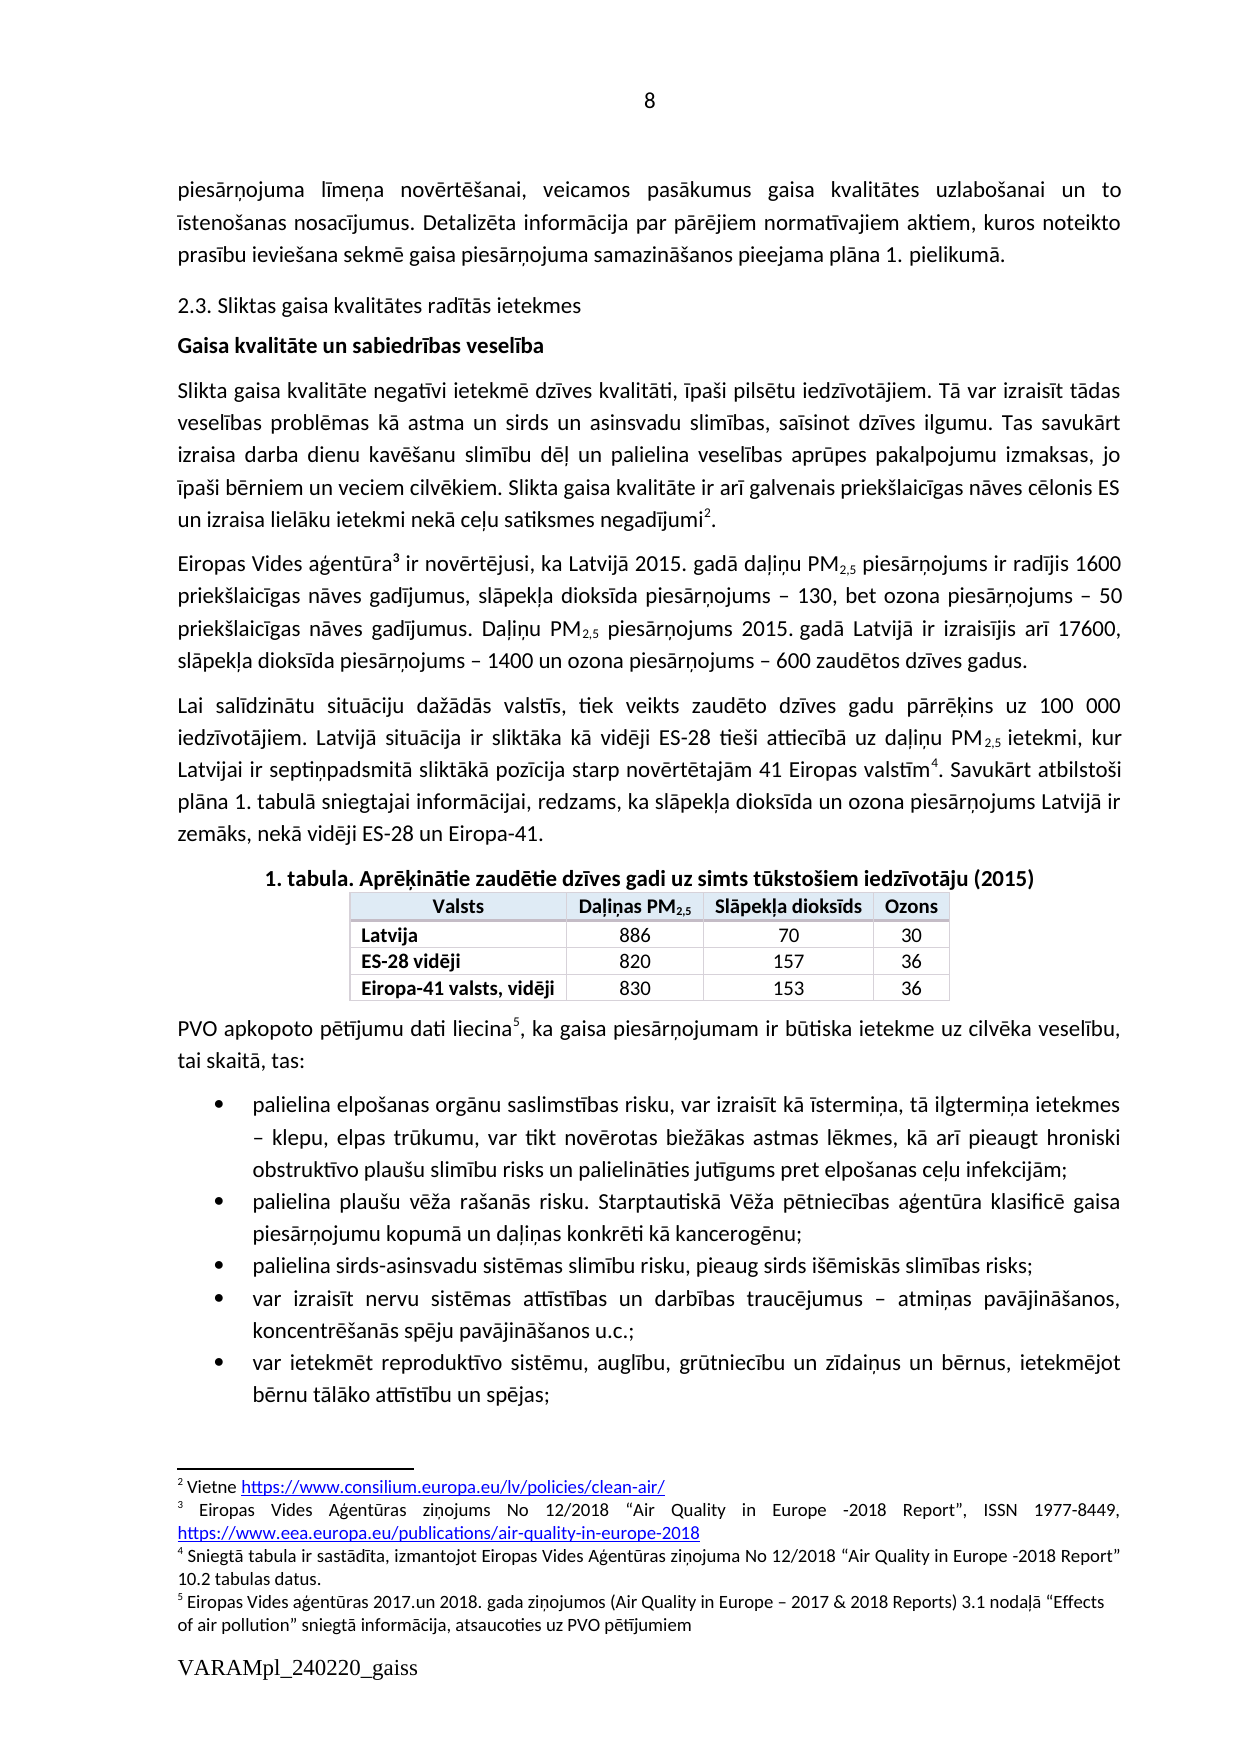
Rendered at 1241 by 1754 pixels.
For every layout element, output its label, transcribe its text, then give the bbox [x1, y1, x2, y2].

table_header Ozons [874, 893, 949, 919]
list var ietekmēt reproduktīvo sistēmu, auglību, grūtniecību un zīdaiņus un bērnus, ietekmējot bērnu tālāko attīstību un spējas; [215, 1348, 1122, 1408]
list var izraisīt nervu sistēmas attīstības un darbības traucējumus – atmiņas pavājināšanos, koncentrēšanās spēju pavājināšanos u.c.; [215, 1284, 1122, 1344]
table_cell 886 [567, 922, 703, 947]
table_cell 830 [567, 975, 703, 1000]
text Slikta gaisa kvalitāte negatīvi ietekmē dzīves kvalitāti, īpaši pilsētu iedzīvotājiem. Tā var izraisīt tādas veselības problēmas kā astma un sirds un asinsvadu slimības, saīsinot dzīves ilgumu. Tas savukārt izraisa darba dienu kavēšanu slimību dēļ un palielina veselības aprūpes pakalpojumu izmaksas, jo īpaši bērniem un veciem cilvēkiem. Slikta gaisa kvalitāte ir arī galvenais priekšlaicīgas nāves cēlonis ES un izraisa lielāku ietekmi nekā ceļu satiksmes negadījumi. [177, 376, 1122, 533]
list palielina plaušu vēža rašanās risku. Starptautiskā Vēža pētniecības aģentūra klasificē gaisa piesārņojumu kopumā un daļiņas konkrēti kā kancerogēnu; [215, 1187, 1122, 1247]
text Lai salīdzinātu situāciju dažādās valstīs, tiek veikts zaudēto dzīves gadu pārrēķins uz 100 000 iedzīvotājiem. Latvijā situācija ir sliktāka kā vidēji ES-28 tieši attiecībā uz daļiņu PM2,5 ietekmi, kur Latvijai ir septiņpadsmitā sliktākā pozīcija starp novērtētajām 41 Eiropas valstīm. Savukārt atbilstoši plāna 1. tabulā sniegtajai informācijai, redzams, ka slāpekļa dioksīda un ozona piesārņojums Latvijā ir zemāks, nekā vidēji ES-28 un Eiropa-41. [177, 691, 1122, 847]
title 1. tabula. Aprēķinātie zaudētie dzīves gadi uz simts tūkstošiem iedzīvotāju (2015) [177, 864, 1122, 892]
table_cell Eiropa-41 valsts, vidēji [351, 975, 566, 1000]
subtitle 2.3. Sliktas gaisa kvalitātes radītās ietekmes [177, 284, 1122, 319]
table_cell Latvija [351, 922, 566, 947]
table_cell 36 [874, 975, 949, 1000]
table_cell ES-28 vidēji [351, 948, 566, 974]
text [177, 175, 1122, 268]
list palielina sirds-asinsvadu sistēmas slimību risku, pieaug sirds išēmiskās slimības risks; [215, 1251, 1122, 1279]
table_cell 70 [704, 922, 873, 947]
table_cell 30 [874, 922, 949, 947]
table_header Daļiņas PM2,5 [567, 893, 703, 919]
table_cell 157 [704, 948, 873, 974]
table_cell 36 [874, 948, 949, 974]
table_header Slāpekļa dioksīds [704, 893, 873, 919]
text Eiropas Vides aģentūra ir novērtējusi, ka Latvijā 2015. gadā daļiņu PM2,5 piesārņojums ir radījis 1600 priekšlaicīgas nāves gadījumus, slāpekļa dioksīda piesārņojums – 130, bet ozona piesārņojums – 50 priekšlaicīgas nāves gadījumus. Daļiņu PM2,5 piesārņojums 2015. gadā Latvijā ir izraisījis arī 17600, slāpekļa dioksīda piesārņojums – 1400 un ozona piesārņojums – 600 zaudētos dzīves gadus. [177, 549, 1122, 674]
list palielina elpošanas orgānu saslimstības risku, var izraisīt kā īstermiņa, tā ilgtermiņa ietekmes – klepu, elpas trūkumu, var tikt novērotas biežākas astmas lēkmes, kā arī pieaugt hroniski obstruktīvo plaušu slimību risks un palielināties jutīgums pret elpošanas ceļu infekcijām; [215, 1091, 1122, 1183]
table_cell 820 [567, 948, 703, 974]
table_header Valsts [351, 893, 566, 919]
text Gaisa kvalitāte un sabiedrības veselība [177, 331, 1122, 359]
table_cell 153 [704, 975, 873, 1000]
text PVO apkopoto pētījumu dati liecina, ka gaisa piesārņojumam ir būtiska ietekme uz cilvēka veselību, tai skaitā, tas: [177, 1014, 1122, 1074]
